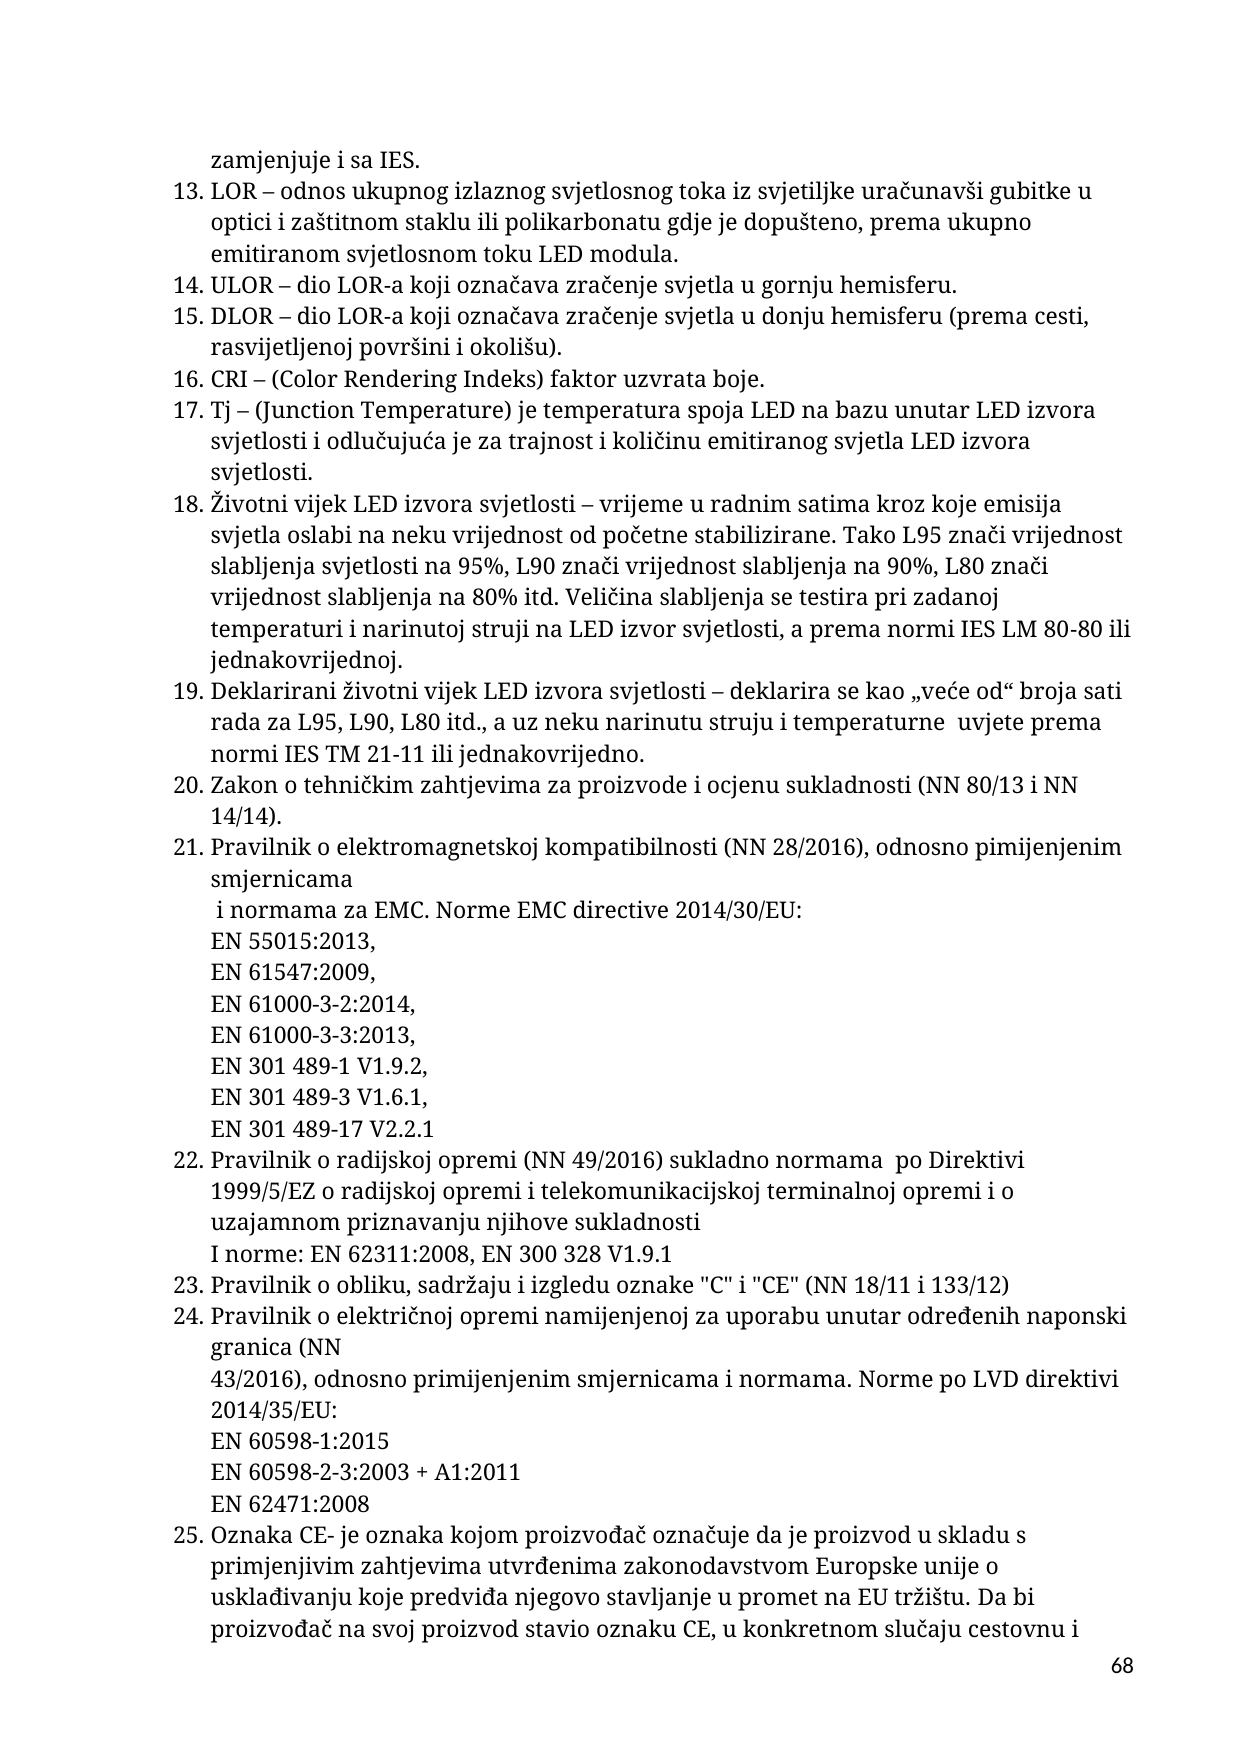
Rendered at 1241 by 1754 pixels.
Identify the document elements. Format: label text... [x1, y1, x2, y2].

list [173, 144, 1134, 175]
list EN 301 489-1 V1.9.2, [210, 1050, 1134, 1081]
list Tj – (Junction Temperature) je temperatura spoja LED na bazu unutar LED izvora svjetlosti i odlučujuća je za trajnost i količinu emitiranog svjetla LED izvora svjetlosti. [173, 394, 1134, 487]
list Pravilnik o električnoj opremi namijenjenoj za uporabu unutar određenih naponski granica (NN [173, 1300, 1134, 1362]
list 43/2016), odnosno primijenjenim smjernicama i normama. Norme po LVD direktivi 2014/35/EU: [210, 1362, 1134, 1425]
list Zakon o tehničkim zahtjevima za proizvode i ocjenu sukladnosti (NN 80/13 i NN 14/14). [173, 769, 1134, 831]
list LOR – odnos ukupnog izlaznog svjetlosnog toka iz svjetiljke uračunavši gubitke u optici i zaštitnom staklu ili polikarbonatu gdje je dopušteno, prema ukupno emitiranom svjetlosnom toku LED modula. [173, 175, 1134, 269]
list EN 60598-1:2015 [210, 1425, 1134, 1456]
list i normama za EMC. Norme EMC directive 2014/30/EU: [210, 894, 1134, 925]
list Pravilnik o elektromagnetskoj kompatibilnosti (NN 28/2016), odnosno pimijenjenim smjernicama [173, 831, 1134, 894]
list EN 61000-3-2:2014, [210, 987, 1134, 1019]
list EN 61000-3-3:2013, [210, 1019, 1134, 1050]
list Pravilnik o obliku, sadržaju i izgledu oznake "C" i "CE" (NN 18/11 i 133/12) [173, 1269, 1134, 1300]
list Pravilnik o radijskoj opremi (NN 49/2016) sukladno normama po Direktivi 1999/5/EZ o radijskoj opremi i telekomunikacijskoj terminalnoj opremi i o uzajamnom priznavanju njihove sukladnosti [173, 1144, 1134, 1237]
list DLOR – dio LOR‐a koji označava zračenje svjetla u donju hemisferu (prema cesti, rasvijetljenoj površini i okolišu). [173, 300, 1134, 362]
list EN 62471:2008 [210, 1487, 1134, 1519]
list CRI – (Color Rendering Indeks) faktor uzvrata boje. [173, 362, 1134, 394]
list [173, 1519, 1134, 1644]
list EN 55015:2013, [210, 925, 1134, 956]
list EN 301 489-17 V2.2.1 [210, 1112, 1134, 1144]
list Deklarirani životni vijek LED izvora svjetlosti – deklarira se kao „veće od“ broja sati rada za L95, L90, L80 itd., a uz neku narinutu struju i temperaturne uvjete prema normi IES TM 21‐11 ili jednakovrijedno. [173, 675, 1134, 769]
list ULOR – dio LOR‐a koji označava zračenje svjetla u gornju hemisferu. [173, 269, 1134, 300]
list Životni vijek LED izvora svjetlosti – vrijeme u radnim satima kroz koje emisija svjetla oslabi na neku vrijednost od početne stabilizirane. Tako L95 znači vrijednost slabljenja svjetlosti na 95%, L90 znači vrijednost slabljenja na 90%, L80 znači vrijednost slabljenja na 80% itd. Veličina slabljenja se testira pri zadanoj temperaturi i narinutoj struji na LED izvor svjetlosti, a prema normi IES LM 80‐80 ili jednakovrijednoj. [173, 487, 1134, 675]
list EN 60598-2-3:2003 + A1:2011 [210, 1456, 1134, 1487]
list EN 61547:2009, [210, 956, 1134, 987]
list EN 301 489-3 V1.6.1, [210, 1081, 1134, 1112]
list I norme: EN 62311:2008, EN 300 328 V1.9.1 [210, 1237, 1134, 1269]
